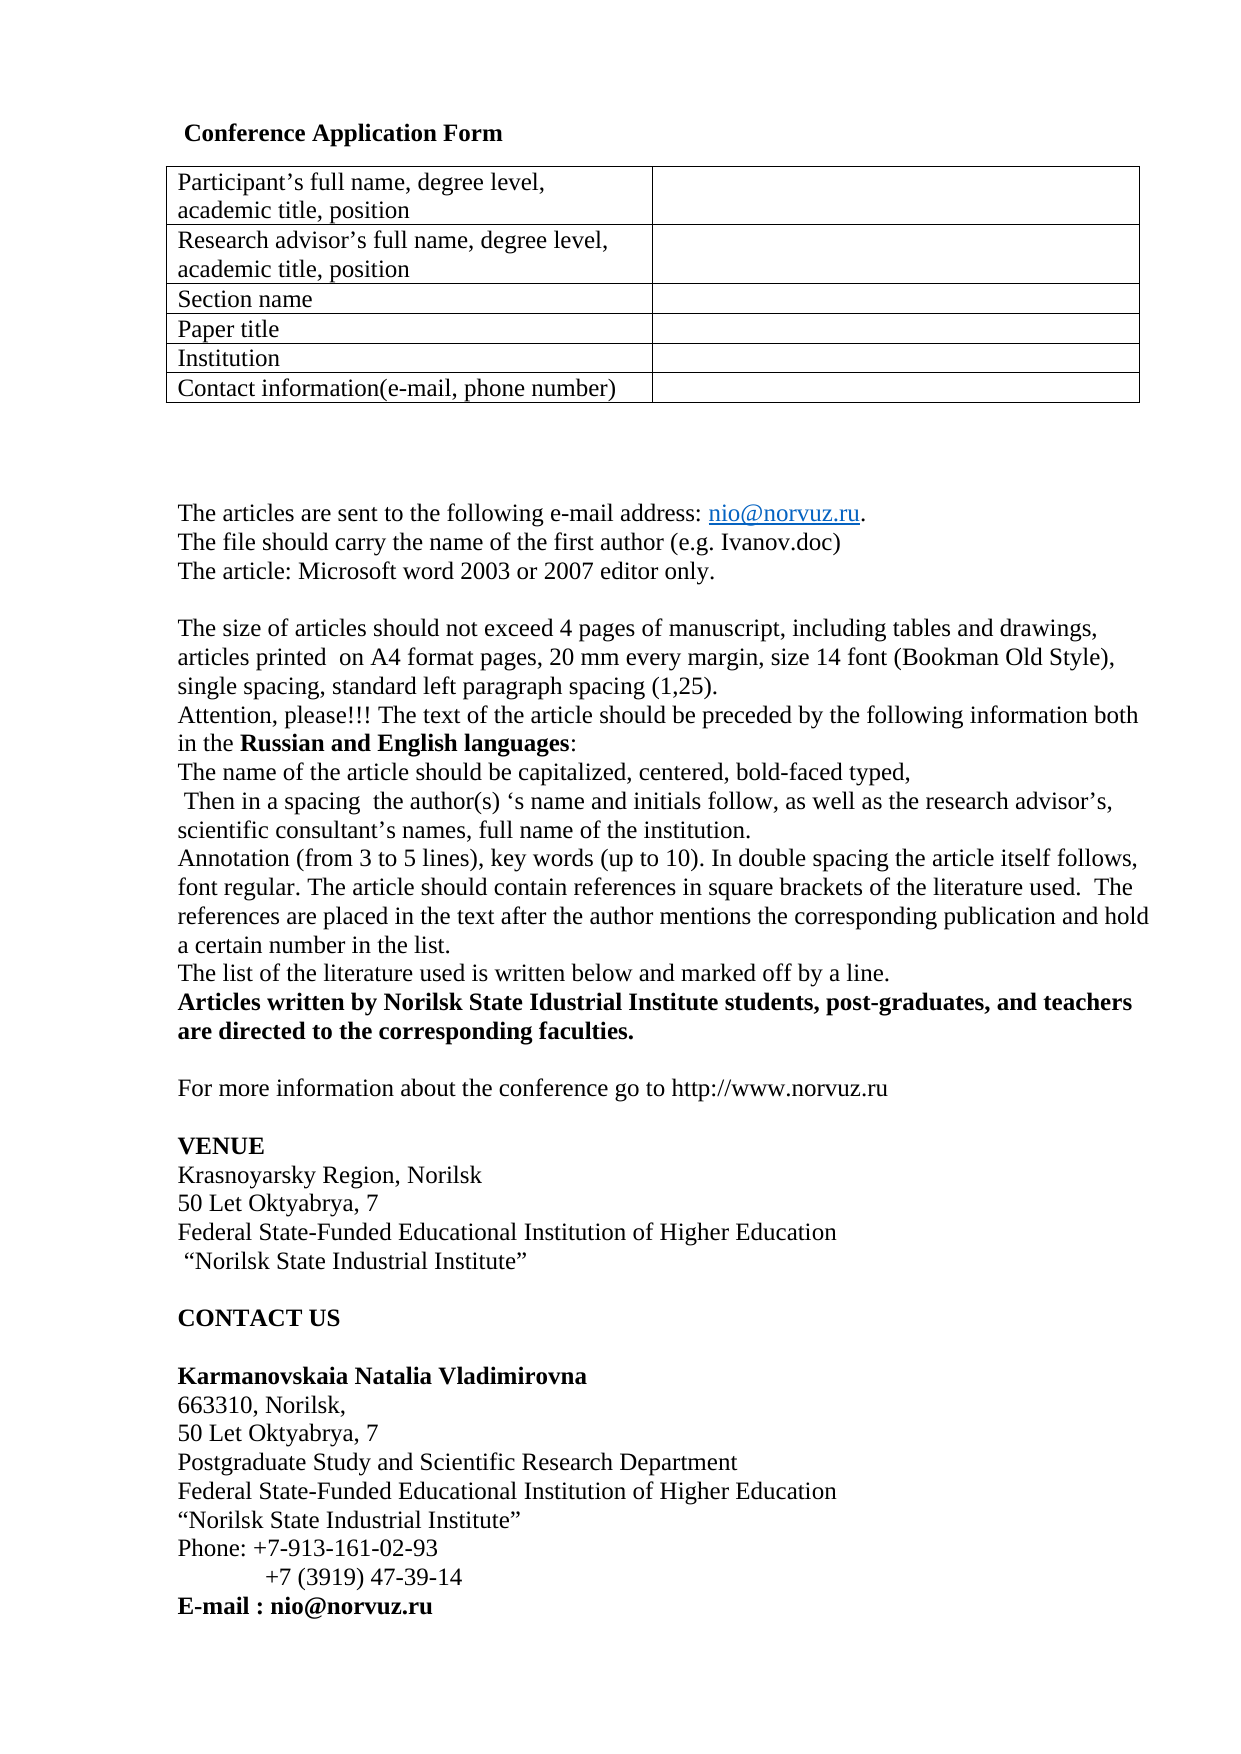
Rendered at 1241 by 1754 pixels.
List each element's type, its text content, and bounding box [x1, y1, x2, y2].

table_cell [653, 344, 1139, 372]
text Annotation (from 3 to 5 lines), key words (up to 10). In double spacing the article itself follows, font regular. The article should contain references in square brackets of the literature used. The references are placed in the text after the author mentions the corresponding publication and hold a certain number in the list. [177, 843, 1152, 958]
text Federal State-Funded Educational Institution of Higher Education [177, 1476, 1152, 1505]
text Phone: +7-913-161-02-93 [177, 1533, 1152, 1562]
text For more information about the conference go to http://www.norvuz.ru [177, 1073, 1152, 1102]
table_cell [653, 284, 1139, 313]
text Articles written by Norilsk State Idustrial Institute students, post-graduates, and teachers are directed to the corresponding faculties. [177, 987, 1152, 1045]
text The name of the article should be capitalized, centered, bold-faced typed, [177, 757, 1152, 786]
table_cell Research advisor’s full name, degree level, academic title, position [167, 225, 652, 283]
table_cell [653, 225, 1139, 283]
table_cell Paper title [167, 314, 652, 342]
table_cell [653, 373, 1139, 402]
table_cell Contact information(e-mail, phone number) [167, 373, 652, 402]
table_cell Section name [167, 284, 652, 313]
table_cell [653, 314, 1139, 342]
text CONTACT US [177, 1303, 1152, 1332]
text The size of articles should not exceed 4 pages of manuscript, including tables and drawings, articles printed on A4 format pages, 20 mm every margin, size 14 font (Bookman Old Style), single spacing, standard left paragraph spacing (1,25). [177, 613, 1152, 700]
text E-mail : nio@norvuz.ru [177, 1591, 1152, 1620]
text Then in a spacing the author(s) ‘s name and initials follow, as well as the research advisor’s, scientific consultant’s names, full name of the institution. [177, 786, 1152, 843]
text VENUE [177, 1131, 1152, 1160]
text +7 (3919) 47-39-14 [177, 1562, 1152, 1591]
text The file should carry the name of the first author (e.g. Ivanov.doc) [177, 527, 1152, 556]
table_cell Institution [167, 344, 652, 372]
text Attention, please!!! The text of the article should be preceded by the following information both in the Russian and English languages: [177, 700, 1152, 757]
text Postgraduate Study and Scientific Research Department [177, 1447, 1152, 1476]
text 50 Let Oktyabrya, 7 [177, 1188, 1152, 1217]
text Karmanovskaia Natalia Vladimirovna [177, 1361, 1152, 1390]
text The articles are sent to the following e-mail address: nio@norvuz.ru. [177, 498, 1152, 527]
text 50 Let Oktyabrya, 7 [177, 1418, 1152, 1447]
text Krasnoyarsky Region, Norilsk [177, 1160, 1152, 1188]
text The article: Microsoft word 2003 or 2007 editor only. [177, 556, 1152, 585]
table_header [653, 167, 1139, 224]
text “Norilsk State Industrial Institute” [177, 1246, 1152, 1275]
text 663310, Norilsk, [177, 1390, 1152, 1418]
text “Norilsk State Industrial Institute” [177, 1505, 1152, 1533]
text Federal State-Funded Educational Institution of Higher Education [177, 1217, 1152, 1246]
text Conference Application Form [177, 118, 1152, 147]
table_header Participant’s full name, degree level, academic title, position [167, 167, 652, 224]
text The list of the literature used is written below and marked off by a line. [177, 958, 1152, 987]
